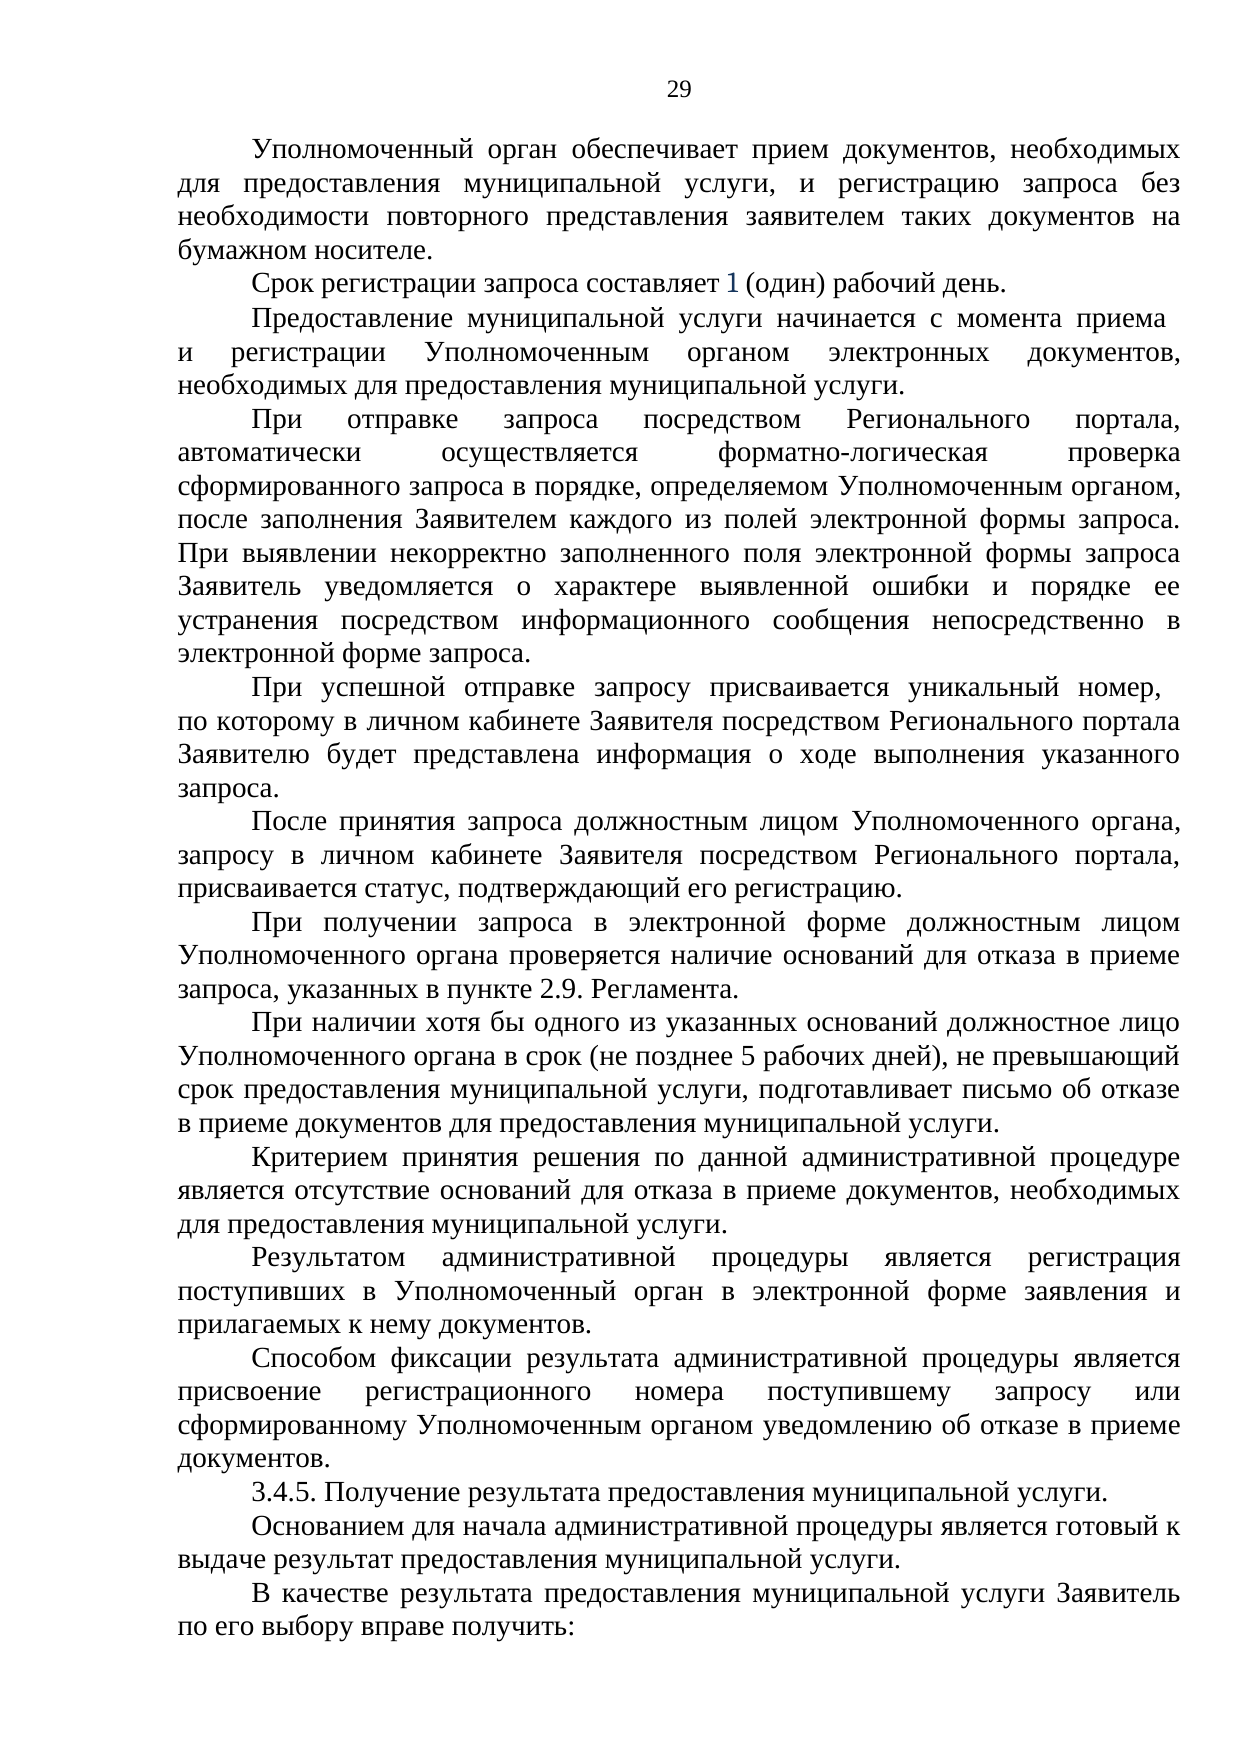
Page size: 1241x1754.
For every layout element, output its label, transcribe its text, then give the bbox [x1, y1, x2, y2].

text Основанием для начала административной процедуры является готовый к выдаче результат предоставления муниципальной услуги. [177, 1508, 1181, 1575]
text При наличии хотя бы одного из указанных оснований должностное лицо Уполномоченного органа в срок (не позднее 5 рабочих дней), не превышающий срок предоставления муниципальной услуги, подготавливает письмо об отказе в приеме документов для предоставления муниципальной услуги. [177, 1004, 1181, 1139]
text Уполномоченный орган обеспечивает прием документов, необходимых для предоставления муниципальной услуги, и регистрацию запроса без необходимости повторного представления заявителем таких документов на бумажном носителе. [177, 131, 1181, 266]
text Способом фиксации результата административной процедуры является присвоение регистрационного номера поступившему запросу или сформированному Уполномоченным органом уведомлению об отказе в приеме документов. [177, 1340, 1181, 1474]
text Критерием принятия решения по данной административной процедуре является отсутствие оснований для отказа в приеме документов, необходимых для предоставления муниципальной услуги. [177, 1139, 1181, 1239]
text После принятия запроса должностным лицом Уполномоченного органа, запросу в личном кабинете Заявителя посредством Регионального портала, присваивается статус, подтверждающий его регистрацию. [177, 803, 1181, 904]
text В качестве результата предоставления муниципальной услуги Заявитель по его выбору вправе получить: [177, 1575, 1181, 1642]
text При успешной отправке запросу присваивается уникальный номер, по которому в личном кабинете Заявителя посредством Регионального портала Заявителю будет представлена информация о ходе выполнения указанного запроса. [177, 669, 1181, 803]
text При отправке запроса посредством Регионального портала, автоматически осуществляется форматно-логическая проверка сформированного запроса в порядке, определяемом Уполномоченным органом, после заполнения Заявителем каждого из полей электронной формы запроса. При выявлении некорректно заполненного поля электронной формы запроса Заявитель уведомляется о характере выявленной ошибки и порядке ее устранения посредством информационного сообщения непосредственно в электронной форме запроса. [177, 401, 1181, 669]
text Результатом административной процедуры является регистрация поступивших в Уполномоченный орган в электронной форме заявления и прилагаемых к нему документов. [177, 1239, 1181, 1340]
text 3.4.5. Получение результата предоставления муниципальной услуги. [177, 1474, 1181, 1508]
text При получении запроса в электронной форме должностным лицом Уполномоченного органа проверяется наличие оснований для отказа в приеме запроса, указанных в пункте 2.9. Регламента. [177, 904, 1181, 1004]
text Срок регистрации запроса составляет 1 (один) рабочий день. [177, 266, 1181, 300]
text Предоставление муниципальной услуги начинается с момента приема и регистрации Уполномоченным органом электронных документов, необходимых для предоставления муниципальной услуги. [177, 300, 1181, 401]
